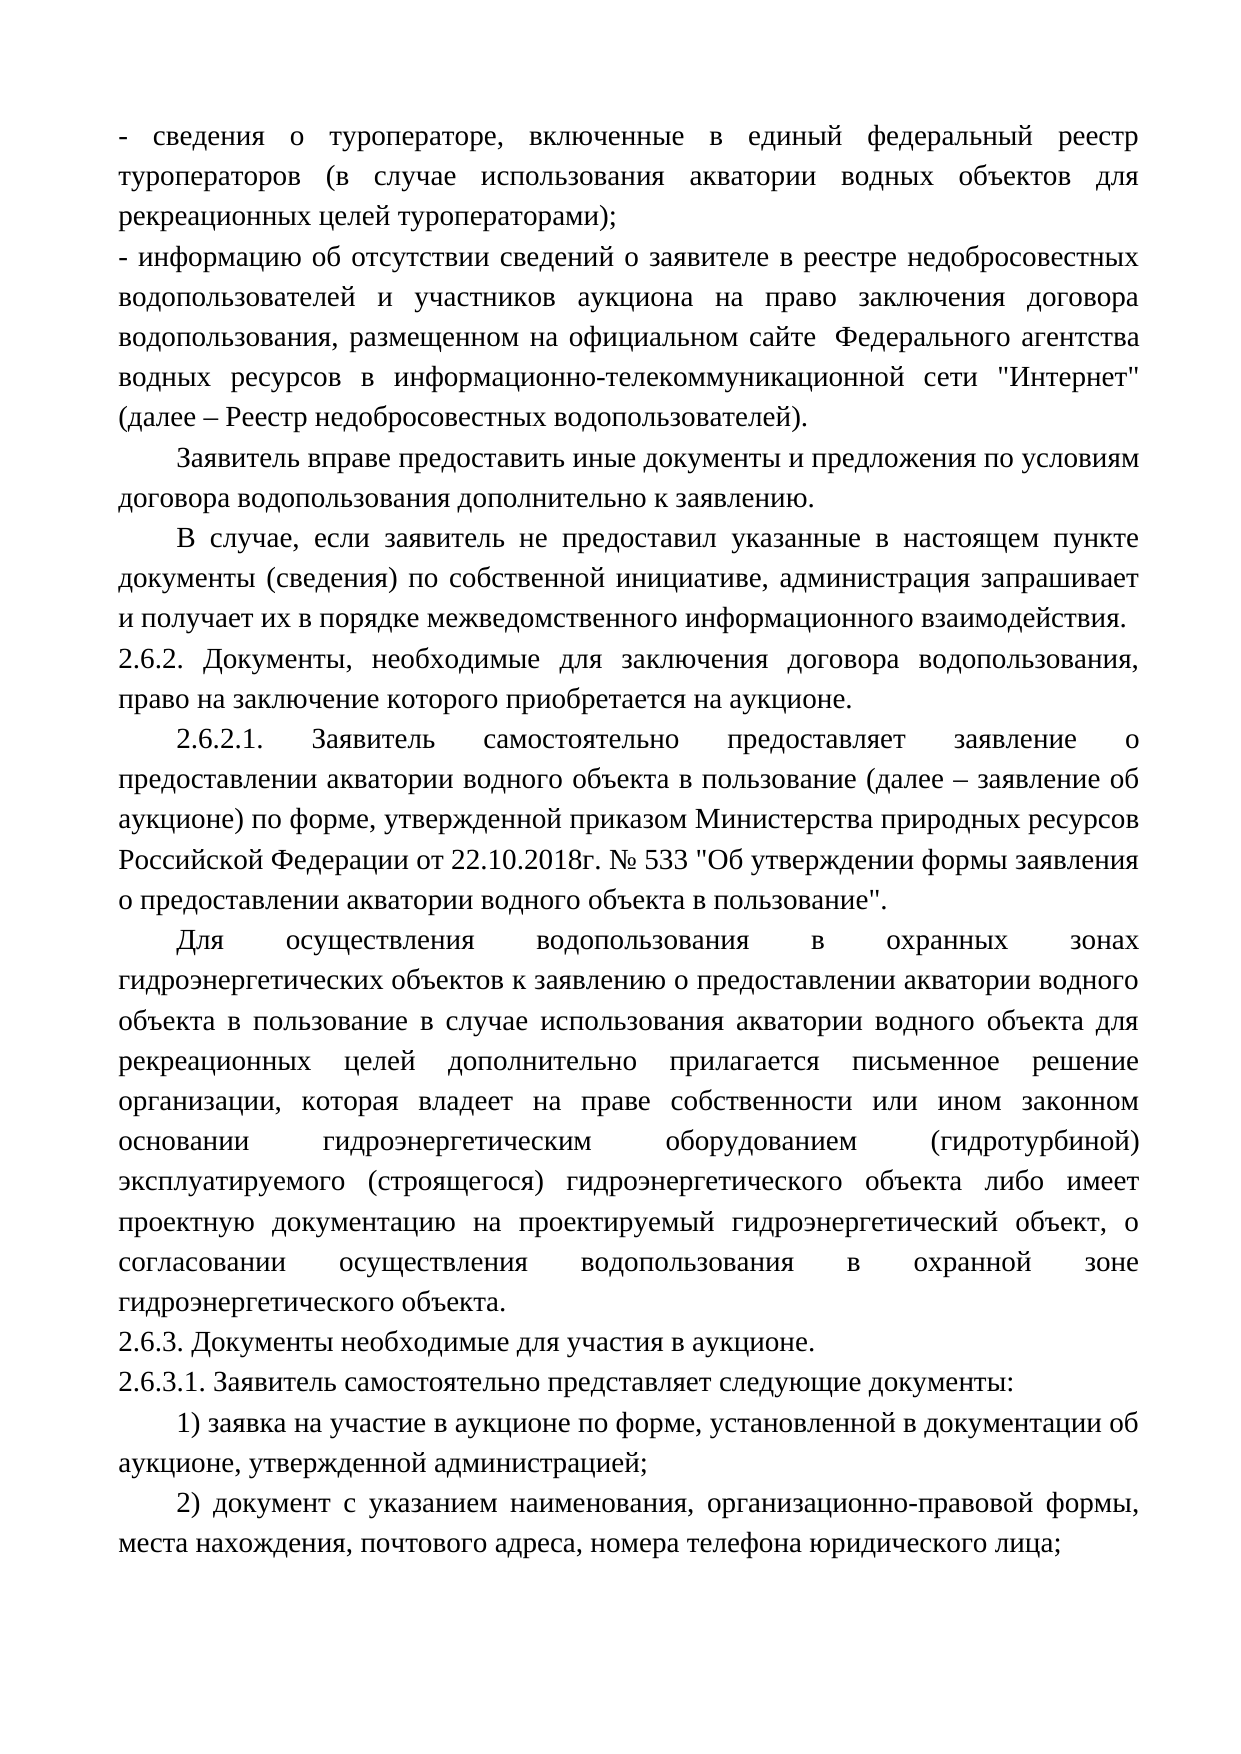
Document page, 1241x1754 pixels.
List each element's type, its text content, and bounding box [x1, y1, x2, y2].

text - сведения о туроператоре, включенные в единый федеральный реестр туроператоров (в случае использования акватории водных объектов для рекреационных целей туроператорами); [118, 118, 1140, 232]
text 2.6.2. Документы, необходимые для заключения договора водопользования, право на заключение которого приобретается на аукционе. [118, 641, 1140, 714]
text 2.6.3. Документы необходимые для участия в аукционе. [118, 1324, 1140, 1358]
text - информацию об отсутствии сведений о заявителе в реестре недобросовестных водопользователей и участников аукциона на право заключения договора водопользования, размещенном на официальном сайте Федерального агентства водных ресурсов в информационно-телекоммуникационной сети "Интернет" (далее – Реестр недобросовестных водопользователей). [118, 239, 1140, 433]
text 1) заявка на участие в аукционе по форме, установленной в документации об аукционе, утвержденной администрацией; [118, 1405, 1140, 1478]
text 2.6.3.1. Заявитель самостоятельно представляет следующие документы: [118, 1364, 1140, 1398]
text В случае, если заявитель не предоставил указанные в настоящем пункте документы (сведения) по собственной инициативе, администрация запрашивает и получает их в порядке межведомственного информационного взаимодействия. [118, 520, 1140, 634]
text 2) документ с указанием наименования, организационно-правовой формы, места нахождения, почтового адреса, номера телефона юридического лица; [118, 1485, 1140, 1559]
text 2.6.2.1. Заявитель самостоятельно предоставляет заявление о предоставлении акватории водного объекта в пользование (далее – заявление об аукционе) по форме, утвержденной приказом Министерства природных ресурсов Российской Федерации от 22.10.2018г. № 533 "Об утверждении формы заявления о предоставлении акватории водного объекта в пользование". [118, 721, 1140, 916]
text Для осуществления водопользования в охранных зонах гидроэнергетических объектов к заявлению о предоставлении акватории водного объекта в пользование в случае использования акватории водного объекта для рекреационных целей дополнительно прилагается письменное решение организации, которая владеет на праве собственности или ином законном основании гидроэнергетическим оборудованием (гидротурбиной) эксплуатируемого (строящегося) гидроэнергетического объекта либо имеет проектную документацию на проектируемый гидроэнергетический объект, о согласовании осуществления водопользования в охранной зоне гидроэнергетического объекта. [118, 922, 1140, 1318]
text Заявитель вправе предоставить иные документы и предложения по условиям договора водопользования дополнительно к заявлению. [118, 440, 1140, 513]
